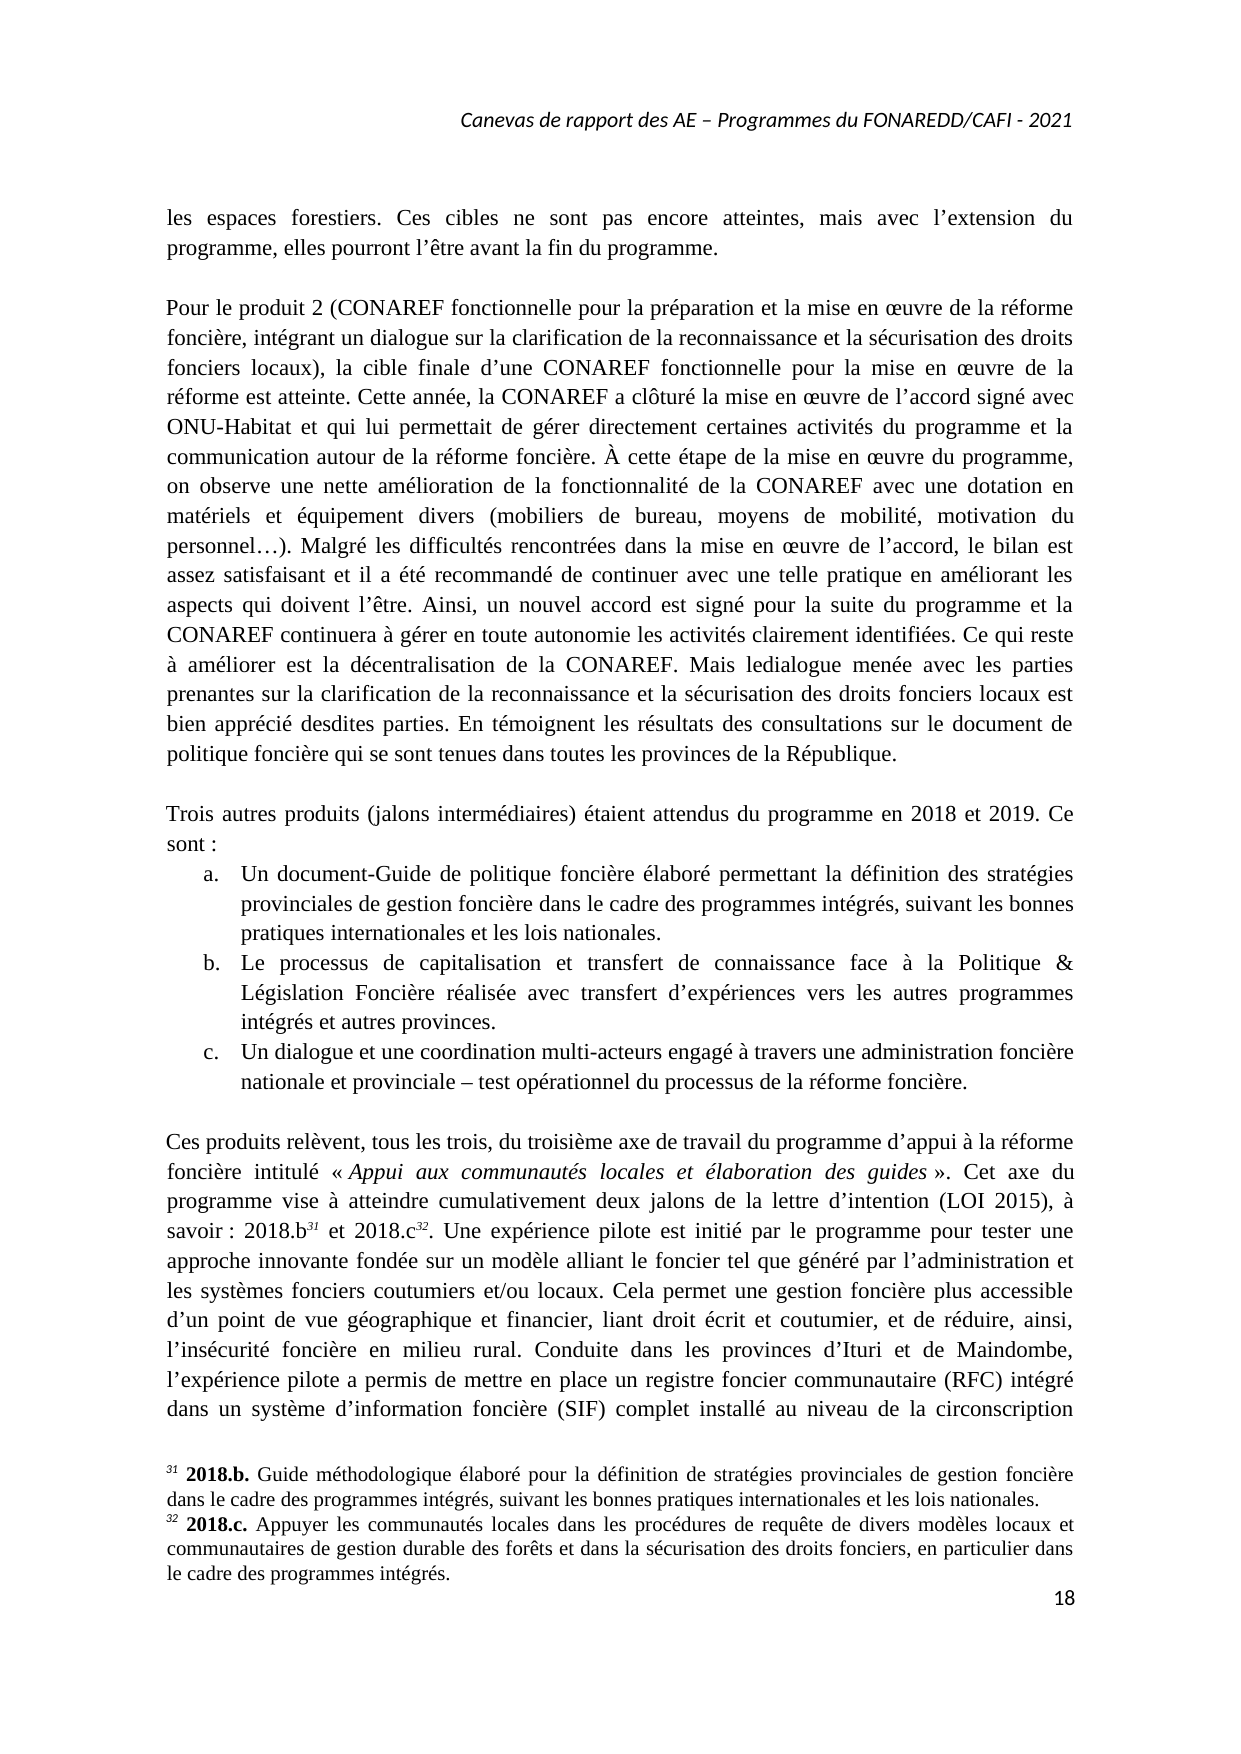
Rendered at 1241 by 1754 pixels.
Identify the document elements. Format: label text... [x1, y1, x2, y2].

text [166, 1128, 1075, 1422]
list Le processus de capitalisation et transfert de connaissance face à la Politique & Législation Foncière réalisée avec transfert d’expériences vers les autres programmes intégrés et autres provinces. [203, 949, 1075, 1035]
text Pour le produit 2 (CONAREF fonctionnelle pour la préparation et la mise en œuvre de la réforme foncière, intégrant un dialogue sur la clarification de la reconnaissance et la sécurisation des droits fonciers locaux), la cible finale d’une CONAREF fonctionnelle pour la mise en œuvre de la réforme est atteinte. Cette année, la CONAREF a clôturé la mise en œuvre de l’accord signé avec ONU-Habitat et qui lui permettait de gérer directement certaines activités du programme et la communication autour de la réforme foncière. À cette étape de la mise en œuvre du programme, on observe une nette amélioration de la fonctionnalité de la CONAREF avec une dotation en matériels et équipement divers (mobiliers de bureau, moyens de mobilité, motivation du personnel…). Malgré les difficultés rencontrées dans la mise en œuvre de l’accord, le bilan est assez satisfaisant et il a été recommandé de continuer avec une telle pratique en améliorant les aspects qui doivent l’être. Ainsi, un nouvel accord est signé pour la suite du programme et la CONAREF continuera à gérer en toute autonomie les activités clairement identifiées. Ce qui reste à améliorer est la décentralisation de la CONAREF. Mais ledialogue menée avec les parties prenantes sur la clarification de la reconnaissance et la sécurisation des droits fonciers locaux est bien apprécié desdites parties. En témoignent les résultats des consultations sur le document de politique foncière qui se sont tenues dans toutes les provinces de la République. [166, 294, 1075, 766]
text Trois autres produits (jalons intermédiaires) étaient attendus du programme en 2018 et 2019. Ce sont : [166, 800, 1075, 856]
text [166, 204, 1075, 260]
list Un dialogue et une coordination multi-acteurs engagé à travers une administration foncière nationale et provinciale – test opérationnel du processus de la réforme foncière. [203, 1038, 1075, 1094]
list Un document-Guide de politique foncière élaboré permettant la définition des stratégies provinciales de gestion foncière dans le cadre des programmes intégrés, suivant les bonnes pratiques internationales et les lois nationales. [203, 860, 1075, 946]
